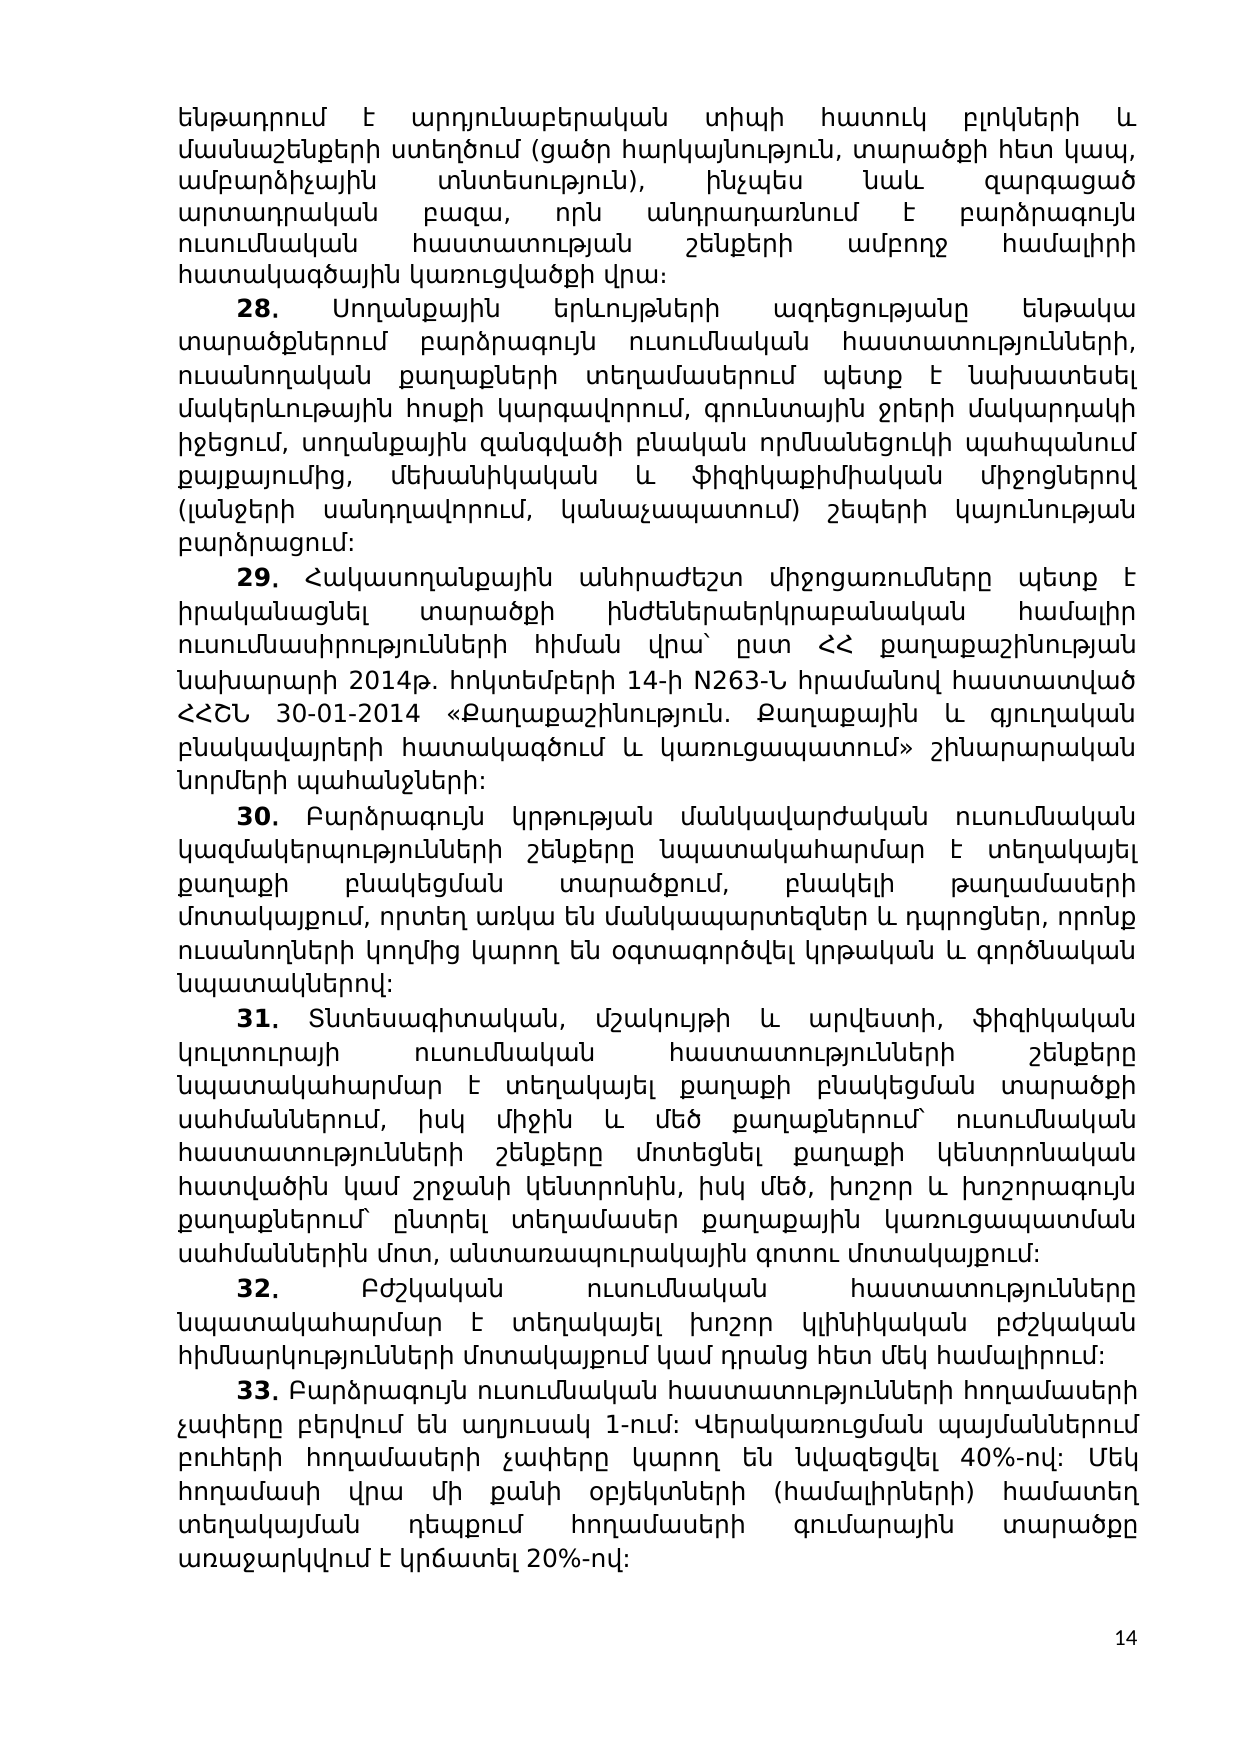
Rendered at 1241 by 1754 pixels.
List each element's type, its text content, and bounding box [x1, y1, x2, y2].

text 33․ Բարձրագույն ուսումնական հաստատությունների հողամասերի չափերը բերվում են աղյուսակ 1-ում: Վերակառուցման պայմաններում բուհերի հողամասերի չափերը կարող են նվազեցվել 40%-ով: Մեկ հողամասի վրա մի քանի օբյեկտների (համալիրների) համատեղ տեղակայման դեպքում հողամասերի գումարային տարածքը առաջարկվում է կրճատել 20%-ով: [177, 1375, 1139, 1573]
text 31․ Տնտեսագիտական, մշակույթի և արվեստի, ֆիզիկական կուլտուրայի ուսումնական հաստատությունների շենքերը նպատակահարմար է տեղակայել քաղաքի բնակեցման տարածքի սահմաններում, իսկ միջին և մեծ քաղաքներում՝ ուսումնական հաստատությունների շենքերը մոտեցնել քաղաքի կենտրոնական հատվածին կամ շրջանի կենտրոնին, իսկ մեծ, խոշոր և խոշորագույն քաղաքներում՝ ընտրել տեղամասեր քաղաքային կառուցապատման սահմաններին մոտ, անտառապուրակային գոտու մոտակայքում: [177, 1003, 1137, 1268]
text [177, 103, 1137, 290]
text 29․ Հակասողանքային անհրաժեշտ միջոցառումները պետք է իրականացնել տարածքի ինժեներաերկրաբանական համալիր ուսումնասիրությունների հիման վրա՝ ըստ ՀՀ քաղաքաշինության նախարարի 2014թ․ հոկտեմբերի 14-ի N263-Ն հրամանով հաստատված ՀՀՇՆ 30-01-2014 «Քաղաքաշինություն. Քաղաքային և գյուղական բնակավայրերի հատակագծում և կառուցապատում» շինարարական նորմերի պահանջների: [177, 562, 1137, 796]
text 32․ Բժշկական ուսումնական հաստատությունները նպատակահարմար է տեղակայել խոշոր կլինիկական բժշկական հիմնարկությունների մոտակայքում կամ դրանց հետ մեկ համալիրում: [177, 1273, 1137, 1371]
text 28․ Սողանքային երևույթների ազդեցությանը ենթակա տարածքներում բարձրագույն ուսումնական հաստատությունների, ուսանողական քաղաքների տեղամասերում պետք է նախատեսել մակերևութային հոսքի կարգավորում, գրունտային ջրերի մակարդակի իջեցում, սողանքային զանգվածի բնական որմնանեցուկի պահպանում քայքայումից, մեխանիկական և ֆիզիկաքիմիական միջոցներով (լանջերի սանդղավորում, կանաչապատում) շեպերի կայունության բարձրացում: [177, 292, 1137, 558]
text 30․ Բարձրագույն կրթության մանկավարժական ուսումնական կազմակերպությունների շենքերը նպատակահարմար է տեղակայել քաղաքի բնակեցման տարածքում, բնակելի թաղամասերի մոտակայքում, որտեղ առկա են մանկապարտեզներ և դպրոցներ, որոնք ուսանողների կողմից կարող են օգտագործվել կրթական և գործնական նպատակներով: [177, 800, 1137, 998]
